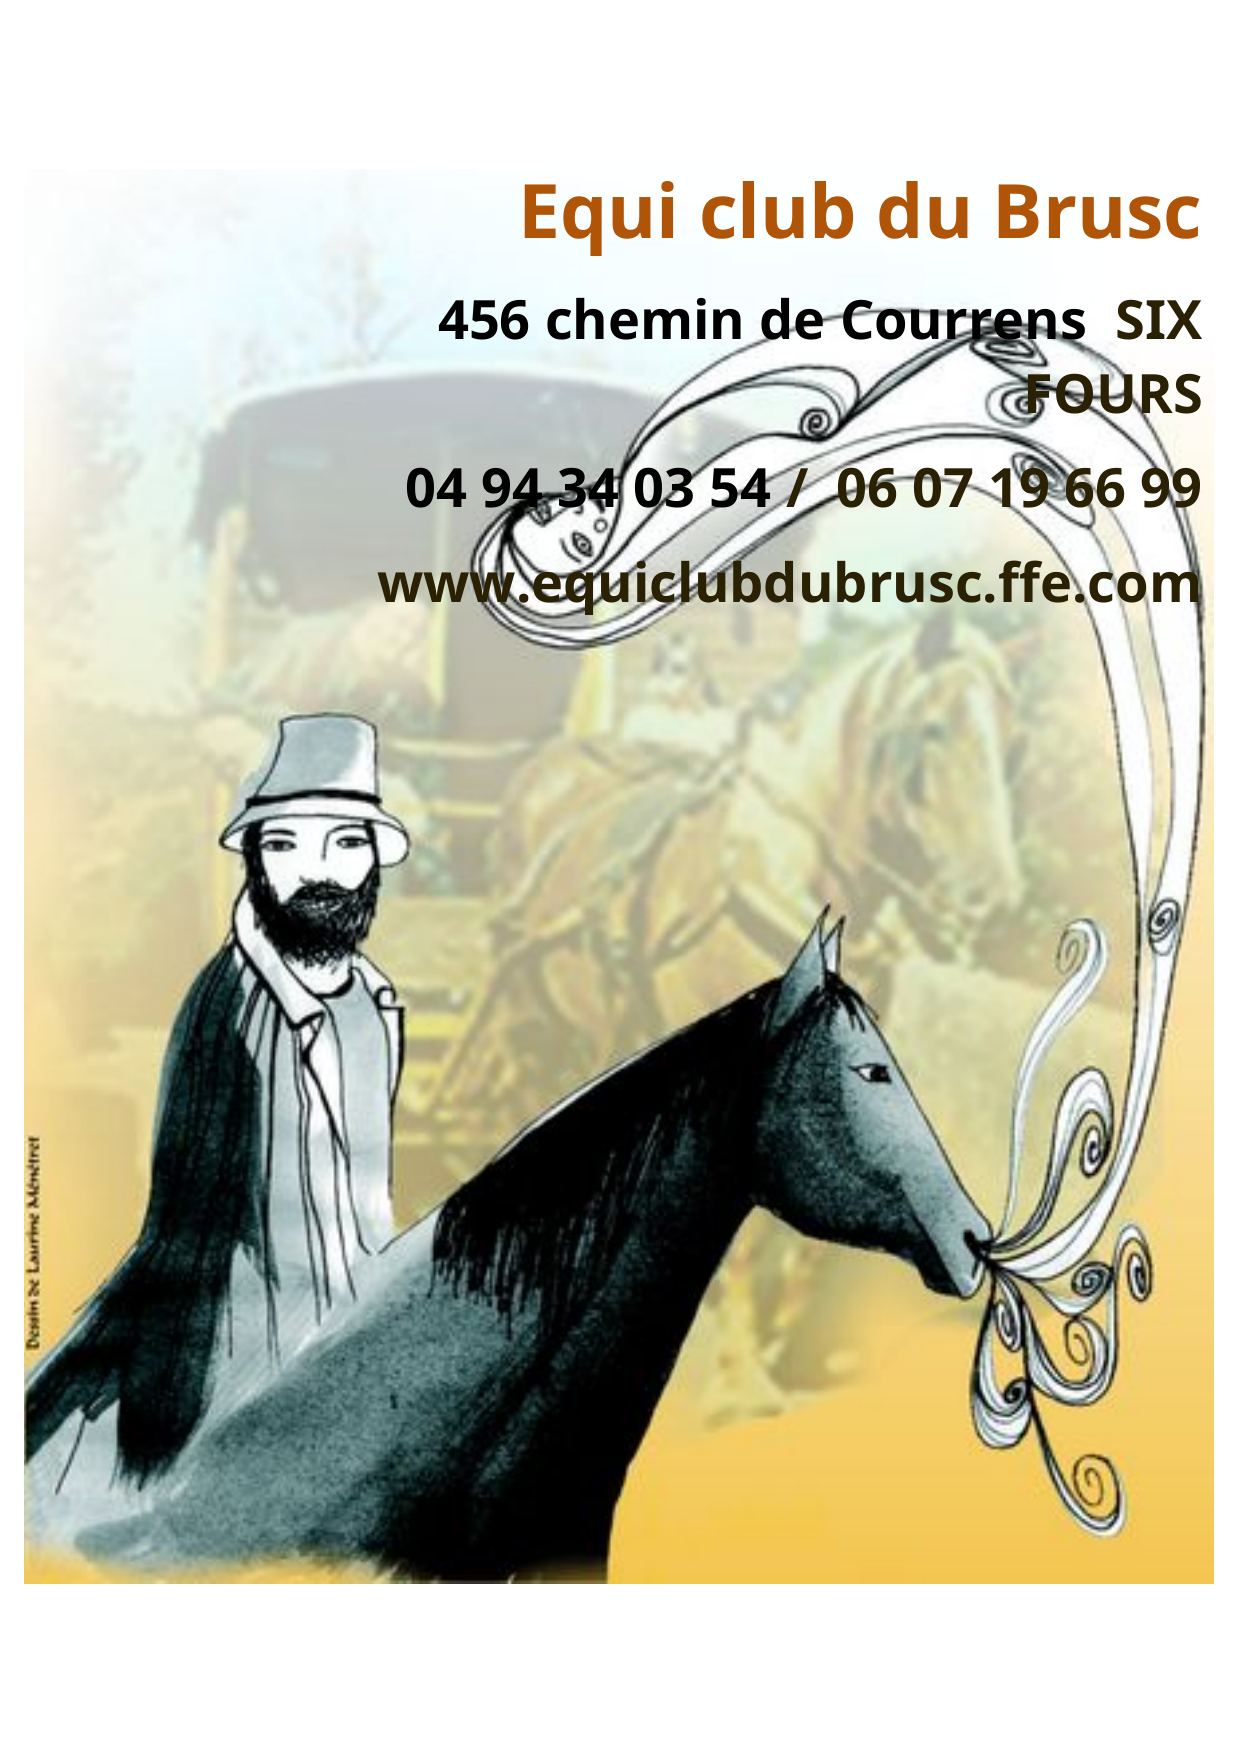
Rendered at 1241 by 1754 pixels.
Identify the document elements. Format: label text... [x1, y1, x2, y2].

text 04 94 34 03 54 / 06 07 19 66 99 [320, 450, 1202, 524]
text 456 chemin de Courrens SIX FOURS [320, 282, 1202, 429]
text Equi club du Brusc [320, 159, 1202, 261]
text www.equiclubdubrusc.ffe.com [320, 544, 1202, 618]
picture [24, 169, 1214, 1584]
